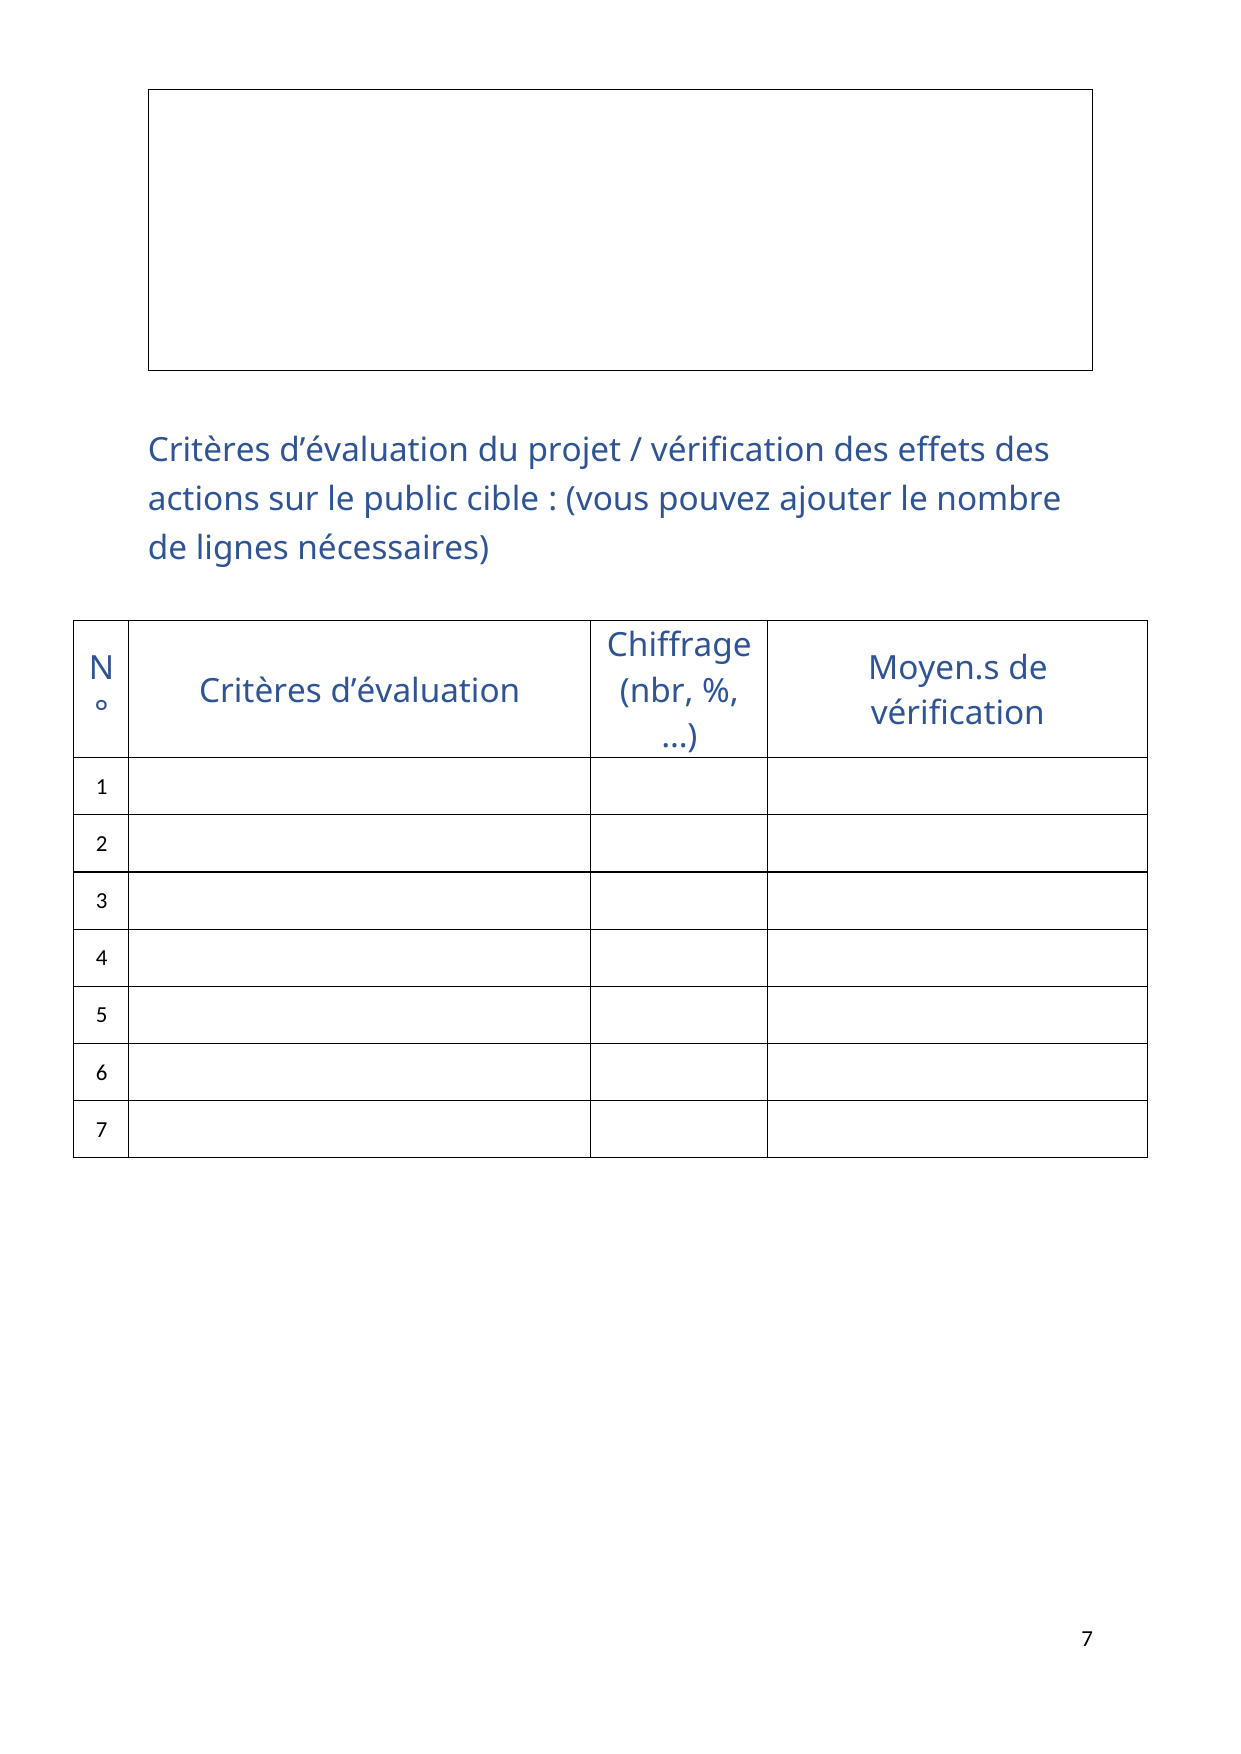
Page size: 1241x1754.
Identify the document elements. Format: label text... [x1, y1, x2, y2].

table_cell [591, 987, 767, 1043]
table_cell [591, 1101, 767, 1157]
table_cell [129, 930, 590, 986]
table_cell [591, 758, 767, 814]
table_cell [768, 1044, 1147, 1100]
table_header [149, 90, 1092, 370]
table_cell [591, 1044, 767, 1100]
table_cell [768, 873, 1147, 928]
table_header N° [74, 621, 128, 757]
table_cell [768, 930, 1147, 986]
table_cell [768, 987, 1147, 1043]
table_header Moyen.s de vérification [768, 621, 1147, 757]
table_cell [591, 930, 767, 986]
table_cell [129, 1044, 590, 1100]
table_cell [129, 873, 590, 928]
table_cell [129, 987, 590, 1043]
table_cell [768, 815, 1147, 871]
table_header Chiffrage (nbr, %, …) [591, 621, 767, 757]
table_cell [591, 873, 767, 928]
table_cell [768, 758, 1147, 814]
table_cell 7 [74, 1101, 128, 1157]
table_cell 2 [74, 815, 128, 871]
table_cell 1 [74, 758, 128, 814]
table_cell [591, 815, 767, 871]
table_cell 5 [74, 987, 128, 1043]
table_cell [129, 815, 590, 871]
table_cell [129, 758, 590, 814]
table_cell [129, 1101, 590, 1157]
table_cell 3 [74, 873, 128, 928]
table_cell 4 [74, 930, 128, 986]
table_cell [768, 1101, 1147, 1157]
table_cell 6 [74, 1044, 128, 1100]
subtitle Critères d’évaluation du projet / vérification des effets des actions sur le public cible : (vous pouvez ajouter le nombre de lignes nécessaires) [148, 426, 1093, 569]
table_header Critères d’évaluation [129, 621, 590, 757]
